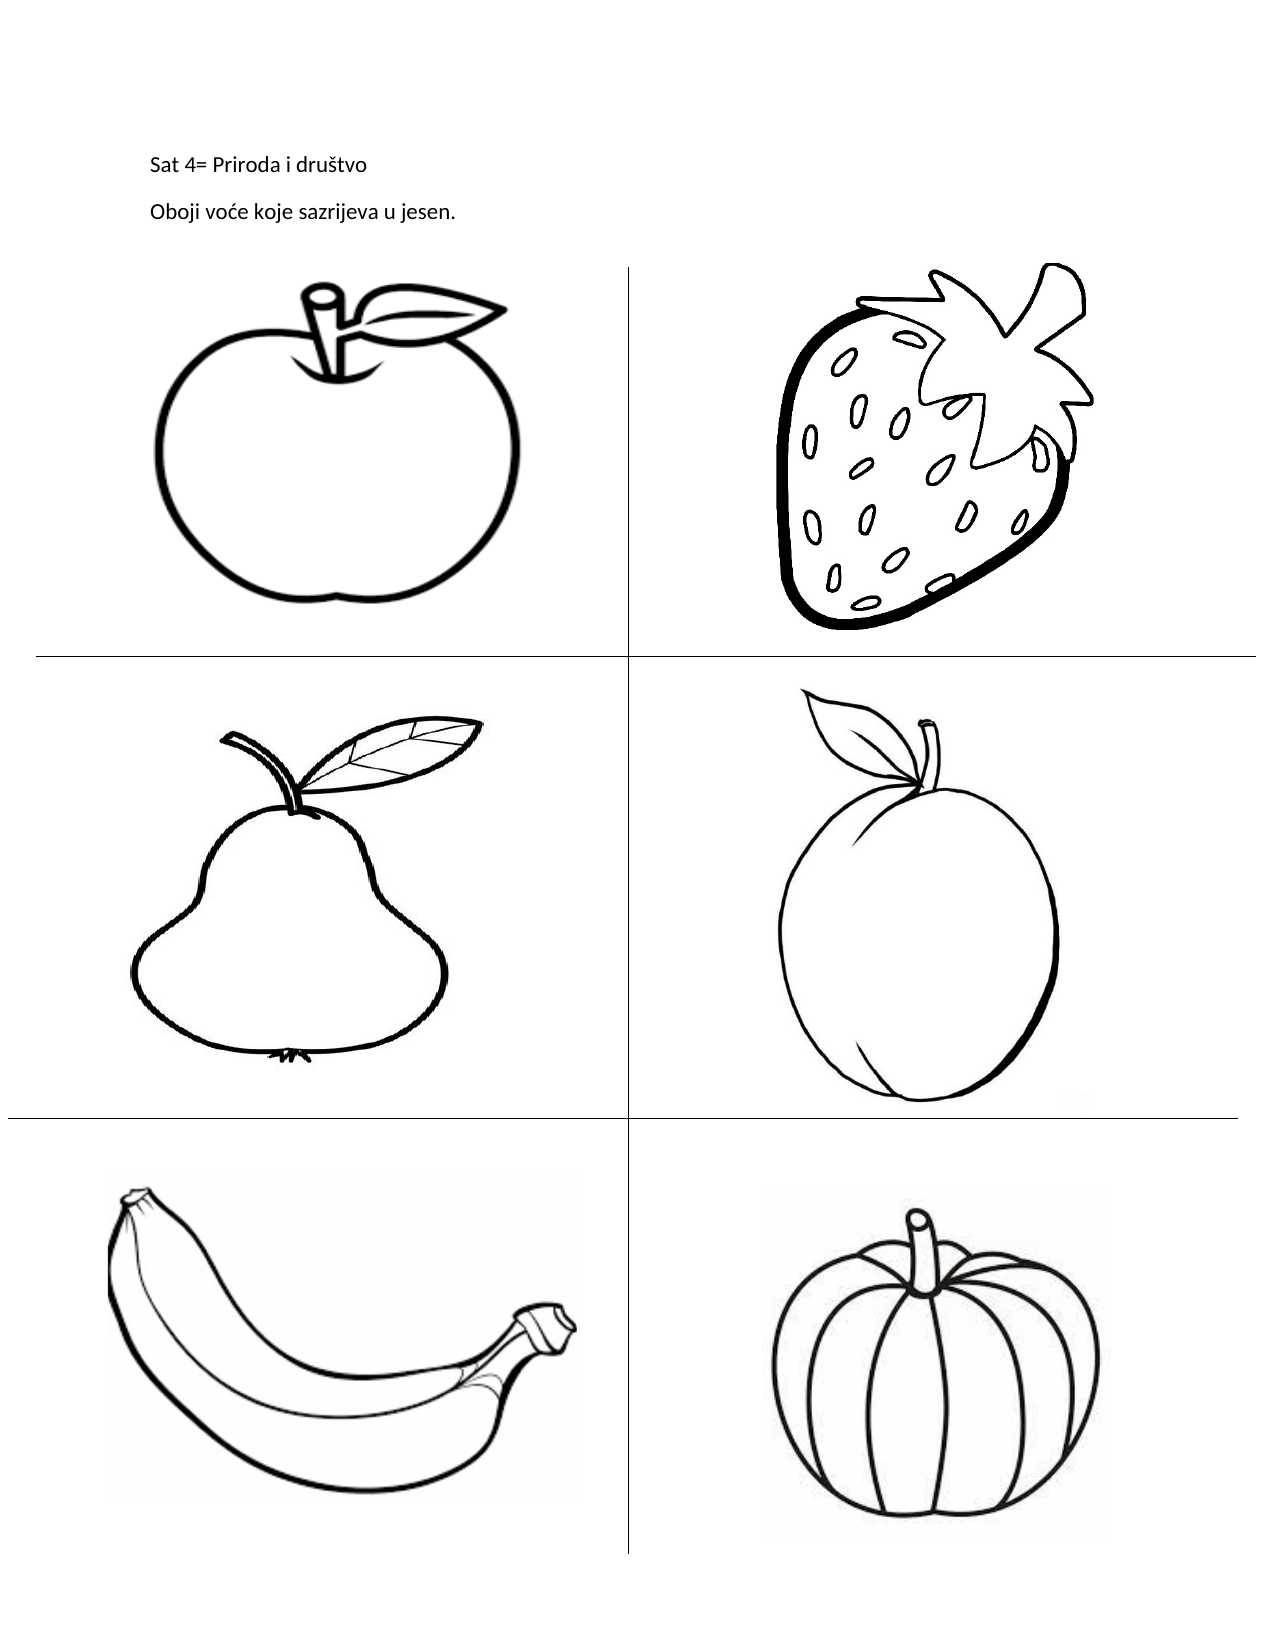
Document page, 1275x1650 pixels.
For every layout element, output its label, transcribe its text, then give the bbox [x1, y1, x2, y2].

picture [108, 1175, 576, 1502]
picture [762, 1185, 1111, 1539]
picture [776, 263, 1094, 630]
picture [712, 681, 1089, 1114]
text Sat 4= Priroda i društvo [150, 150, 1125, 178]
picture [150, 243, 525, 643]
picture [81, 668, 534, 1107]
text Oboji voće koje sazrijeva u jesen. [150, 197, 1125, 225]
